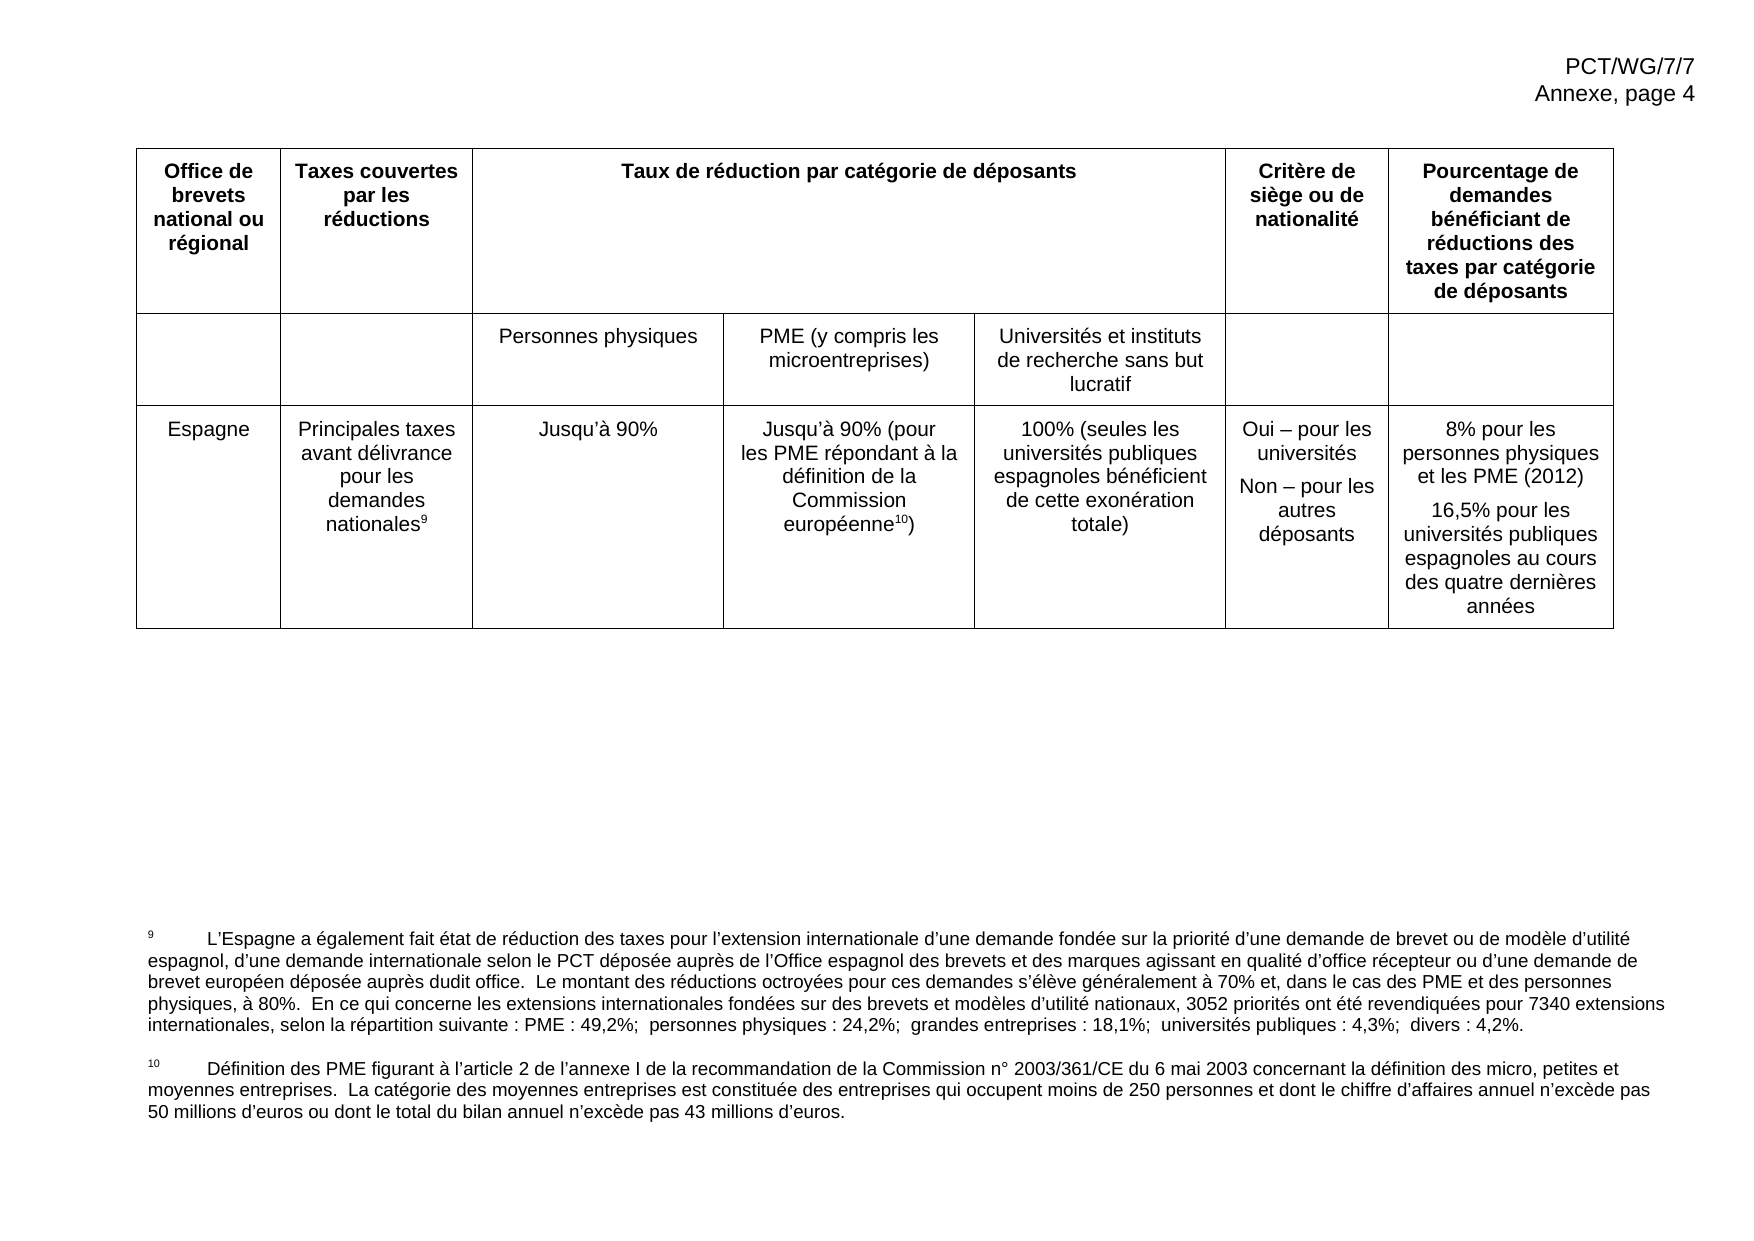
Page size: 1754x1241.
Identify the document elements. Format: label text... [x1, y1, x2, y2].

table_cell Oui – pour les universités Non – pour les autres déposants [1226, 406, 1388, 628]
table_cell [1389, 314, 1613, 405]
table_cell Principales taxes avant délivrance pour les demandes nationales [281, 406, 472, 628]
table_cell PME (y compris les microentreprises) [724, 314, 974, 405]
table_header Office de brevets national ou régional [137, 149, 280, 312]
table_cell 100% (seules les universités publiques espagnoles bénéficient de cette exonération totale) [975, 406, 1225, 628]
table_header Taux de réduction par catégorie de déposants [473, 149, 1225, 312]
table_header Taxes couvertes par les réductions [281, 149, 472, 312]
table_cell [281, 314, 472, 405]
table_header Pourcentage de demandes bénéficiant de réductions des taxes par catégorie de déposants [1389, 149, 1613, 312]
table_cell Espagne [137, 406, 280, 628]
table_cell 8% pour les personnes physiques et les PME (2012) 16,5% pour les universités publiques espagnoles au cours des quatre dernières années [1389, 406, 1613, 628]
table_header Critère de siège ou de nationalité [1226, 149, 1388, 312]
table_cell [137, 314, 280, 405]
table_cell Jusqu’à 90% [473, 406, 723, 628]
table_cell Universités et instituts de recherche sans but lucratif [975, 314, 1225, 405]
table_cell Personnes physiques [473, 314, 723, 405]
table_cell [1226, 314, 1388, 405]
table_cell Jusqu’à 90% (pour les PME répondant à la définition de la Commission européenne) [724, 406, 974, 628]
